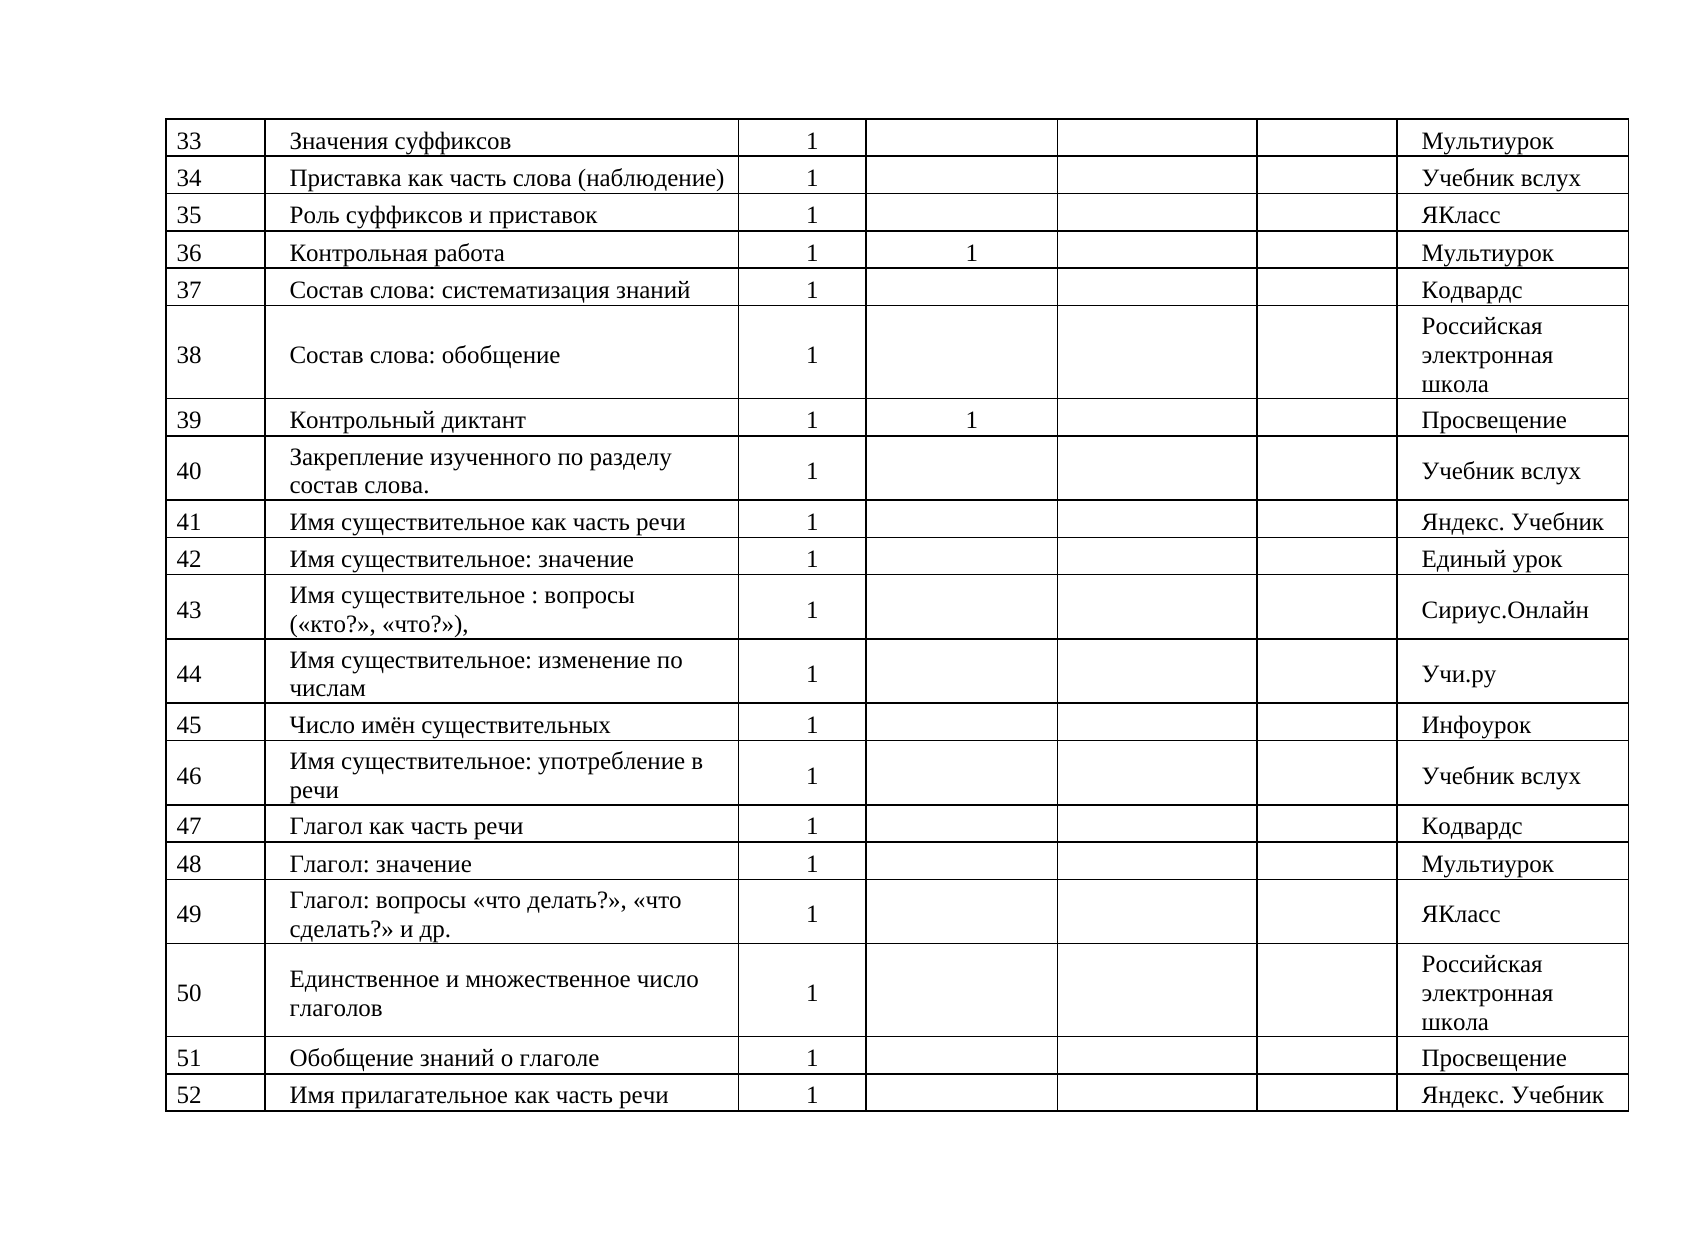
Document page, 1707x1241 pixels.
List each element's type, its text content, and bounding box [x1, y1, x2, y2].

table_cell [1258, 437, 1396, 499]
table_cell 45 [167, 704, 264, 739]
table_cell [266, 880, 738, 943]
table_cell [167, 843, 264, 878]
table_cell [1258, 269, 1396, 304]
table_cell [867, 575, 1057, 638]
table_cell [867, 157, 1057, 193]
table_cell [1058, 575, 1256, 638]
table_cell Кодвардс [1398, 269, 1628, 304]
table_cell [1058, 232, 1256, 267]
table_cell Мультиурок [1398, 120, 1628, 155]
table_cell Единый урок [1398, 538, 1628, 574]
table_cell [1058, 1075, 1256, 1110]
table_cell Роль суффиксов и приставок [266, 194, 738, 230]
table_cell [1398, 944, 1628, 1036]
table_cell Значения суффиксов [266, 120, 738, 155]
table_cell [1058, 399, 1256, 435]
table_cell [867, 120, 1057, 155]
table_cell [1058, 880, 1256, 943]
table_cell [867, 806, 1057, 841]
table_cell Имя существительное: изменение по числам [266, 640, 738, 702]
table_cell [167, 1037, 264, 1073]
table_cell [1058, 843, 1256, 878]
table_cell Имя существительное : вопросы («кто?», «что?»), [266, 575, 738, 638]
table_cell 44 [167, 640, 264, 702]
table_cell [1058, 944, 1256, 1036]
table_cell [867, 538, 1057, 574]
table_cell Российская электронная школа [1398, 306, 1628, 398]
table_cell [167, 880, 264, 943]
table_cell 1 [739, 575, 865, 638]
table_cell Мультиурок [1398, 232, 1628, 267]
table_cell [1058, 640, 1256, 702]
table_cell Учи.ру [1398, 640, 1628, 702]
table_cell 1 [739, 306, 865, 398]
table_cell Яндекс. Учебник [1398, 501, 1628, 536]
table_cell [1258, 120, 1396, 155]
table_cell Контрольный диктант [266, 399, 738, 435]
table_cell [1258, 575, 1396, 638]
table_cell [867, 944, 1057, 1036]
table_cell 1 [739, 538, 865, 574]
table_cell 38 [167, 306, 264, 398]
table_cell [1058, 157, 1256, 193]
table_cell [1058, 437, 1256, 499]
table_cell 1 [739, 269, 865, 304]
table_cell 1 [739, 399, 865, 435]
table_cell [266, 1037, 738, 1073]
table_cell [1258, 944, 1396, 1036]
table_cell Приставка как часть слова (наблюдение) [266, 157, 738, 193]
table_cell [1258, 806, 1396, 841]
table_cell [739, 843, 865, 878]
table_cell [1258, 501, 1396, 536]
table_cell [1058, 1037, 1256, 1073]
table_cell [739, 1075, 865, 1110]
table_cell Учебник вслух [1398, 741, 1628, 804]
table_cell 47 [167, 806, 264, 841]
table_cell 34 [167, 157, 264, 193]
table_cell Контрольная работа [266, 232, 738, 267]
table_cell 1 [739, 232, 865, 267]
table_cell 33 [167, 120, 264, 155]
table_cell Состав слова: обобщение [266, 306, 738, 398]
table_cell [867, 501, 1057, 536]
table_cell 42 [167, 538, 264, 574]
table_cell Учебник вслух [1398, 437, 1628, 499]
table_cell [867, 306, 1057, 398]
table_cell 39 [167, 399, 264, 435]
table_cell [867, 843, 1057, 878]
table_cell 1 [867, 399, 1057, 435]
table_cell [867, 437, 1057, 499]
table_cell [1258, 232, 1396, 267]
table_cell [1058, 269, 1256, 304]
table_cell 1 [739, 437, 865, 499]
table_cell [1258, 538, 1396, 574]
table_cell ЯКласс [1398, 194, 1628, 230]
table_cell [1058, 704, 1256, 739]
table_cell [867, 704, 1057, 739]
table_cell Закрепление изученного по разделу состав слова. [266, 437, 738, 499]
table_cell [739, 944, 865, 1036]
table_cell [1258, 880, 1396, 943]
table_cell 1 [739, 704, 865, 739]
table_cell Просвещение [1398, 399, 1628, 435]
table_cell Имя существительное: употребление в речи [266, 741, 738, 804]
table_cell [1258, 157, 1396, 193]
table_cell Глагол как часть речи [266, 806, 738, 841]
table_cell Состав слова: систематизация знаний [266, 269, 738, 304]
table_cell [1058, 501, 1256, 536]
table_cell [1258, 741, 1396, 804]
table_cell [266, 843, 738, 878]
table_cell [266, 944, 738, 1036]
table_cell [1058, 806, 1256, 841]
table_cell Учебник вслух [1398, 157, 1628, 193]
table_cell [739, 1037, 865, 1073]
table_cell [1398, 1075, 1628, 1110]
table_cell 41 [167, 501, 264, 536]
table_cell 40 [167, 437, 264, 499]
table_cell 1 [739, 501, 865, 536]
table_cell Сириус.Онлайн [1398, 575, 1628, 638]
table_cell [1258, 306, 1396, 398]
table_cell 46 [167, 741, 264, 804]
table_cell [867, 640, 1057, 702]
table_cell 1 [739, 194, 865, 230]
table_cell [1058, 538, 1256, 574]
table_cell [1258, 194, 1396, 230]
table_cell [867, 269, 1057, 304]
table_cell [1058, 120, 1256, 155]
table_cell [867, 741, 1057, 804]
table_cell 37 [167, 269, 264, 304]
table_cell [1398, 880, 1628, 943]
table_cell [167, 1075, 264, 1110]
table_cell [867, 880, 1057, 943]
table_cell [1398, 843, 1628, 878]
table_cell 1 [867, 232, 1057, 267]
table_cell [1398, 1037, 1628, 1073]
table_cell [1258, 704, 1396, 739]
table_cell [1258, 399, 1396, 435]
table_cell [1058, 741, 1256, 804]
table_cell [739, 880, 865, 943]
table_cell Число имён существительных [266, 704, 738, 739]
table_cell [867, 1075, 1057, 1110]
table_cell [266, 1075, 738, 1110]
table_cell 1 [739, 120, 865, 155]
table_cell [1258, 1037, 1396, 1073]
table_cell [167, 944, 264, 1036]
table_cell 36 [167, 232, 264, 267]
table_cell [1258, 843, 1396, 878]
table_cell 35 [167, 194, 264, 230]
table_cell [1058, 194, 1256, 230]
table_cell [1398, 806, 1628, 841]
table_cell 1 [739, 806, 865, 841]
table_cell 43 [167, 575, 264, 638]
table_cell 1 [739, 741, 865, 804]
table_cell Имя существительное как часть речи [266, 501, 738, 536]
table_cell [1058, 306, 1256, 398]
table_cell Имя существительное: значение [266, 538, 738, 574]
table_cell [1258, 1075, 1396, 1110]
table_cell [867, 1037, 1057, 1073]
table_cell [867, 194, 1057, 230]
table_cell 1 [739, 157, 865, 193]
table_cell [1258, 640, 1396, 702]
table_cell Инфоурок [1398, 704, 1628, 739]
table_cell 1 [739, 640, 865, 702]
